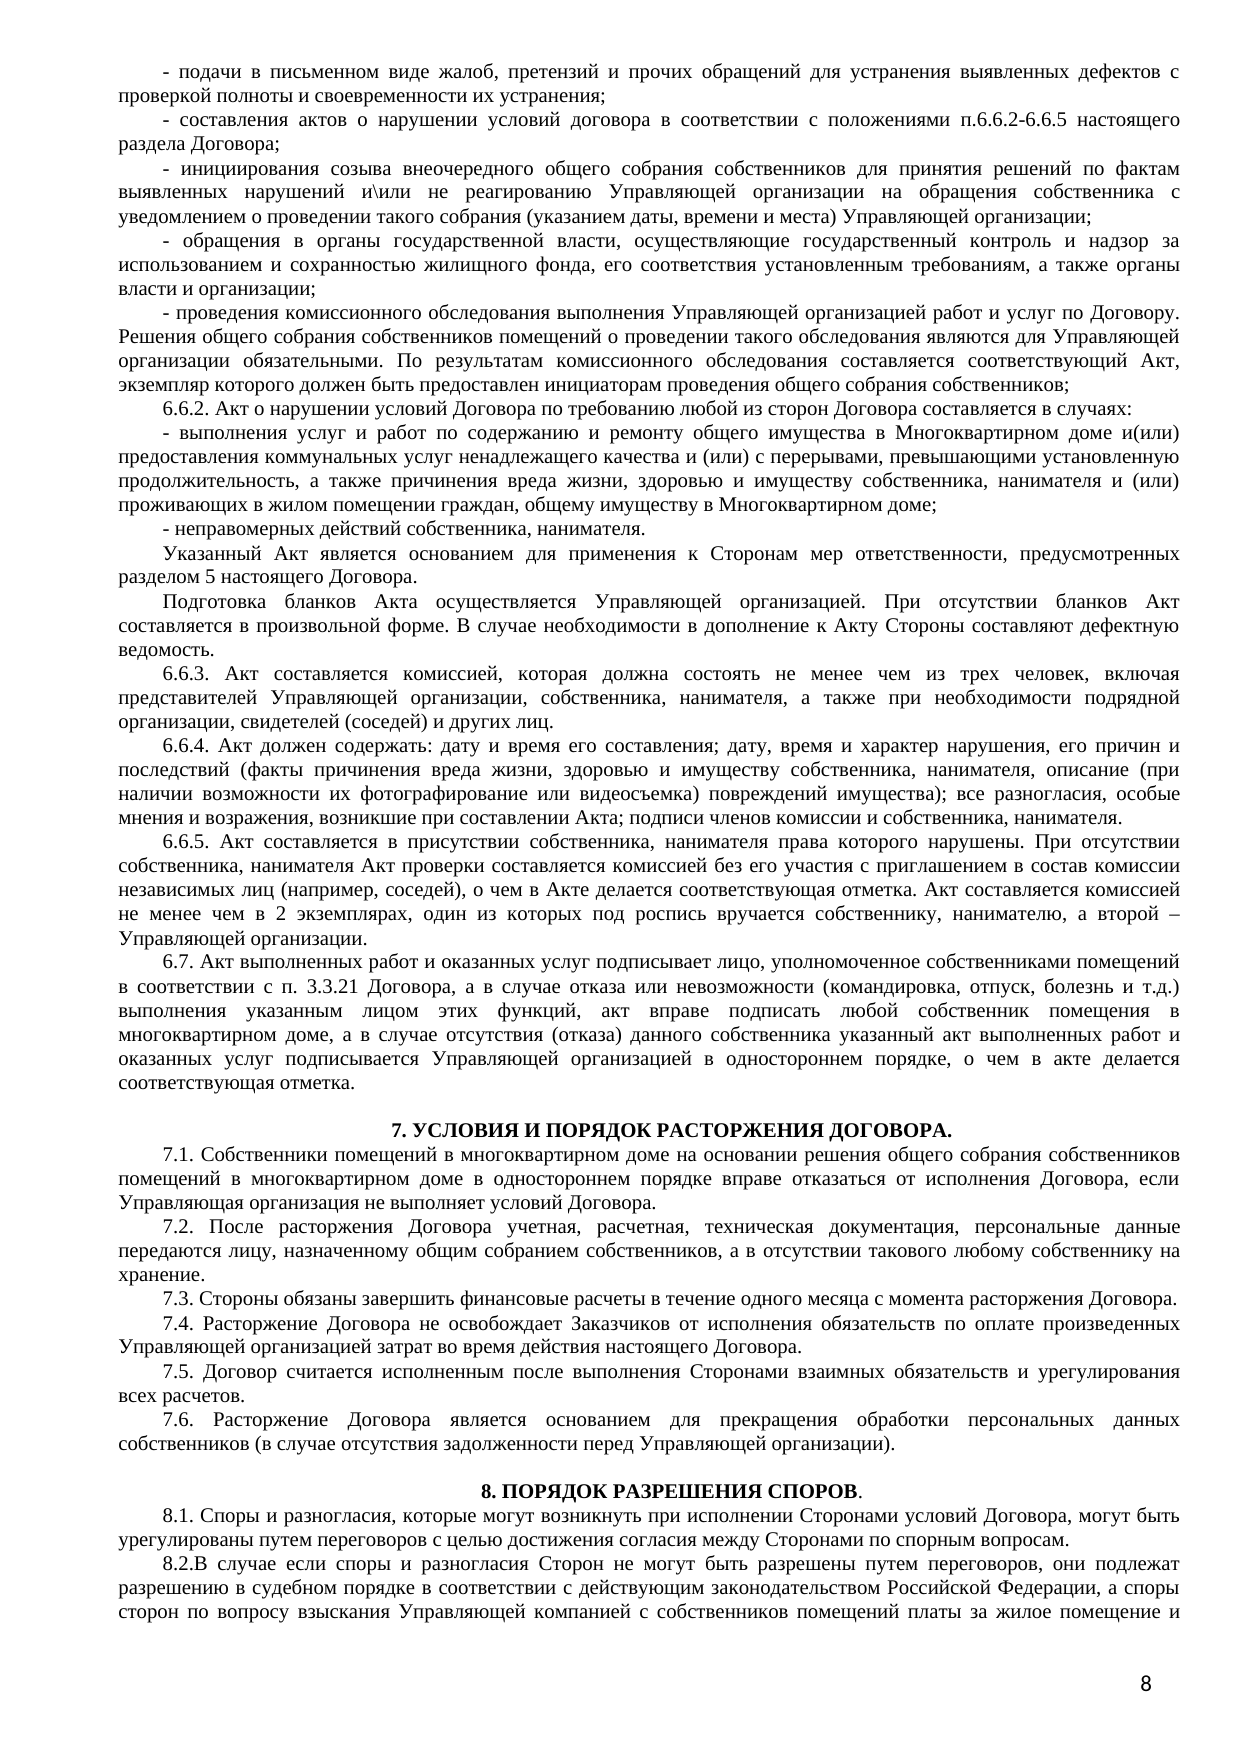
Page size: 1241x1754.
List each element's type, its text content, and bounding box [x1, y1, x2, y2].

text - обращения в органы государственной власти, осуществляющие государственный контроль и надзор за использованием и сохранностью жилищного фонда, его соответствия установленным требованиям, а также органы власти и организации; [118, 228, 1181, 300]
text 8.1. Споры и разногласия, которые могут возникнуть при исполнении Сторонами условий Договора, могут быть урегулированы путем переговоров с целью достижения согласия между Сторонами по спорным вопросам. [118, 1503, 1181, 1551]
text - неправомерных действий собственника, нанимателя. [118, 516, 1181, 540]
text 7.3. Стороны обязаны завершить финансовые расчеты в течение одного месяца с момента расторжения Договора. [118, 1286, 1181, 1310]
text - выполнения услуг и работ по содержанию и ремонту общего имущества в Многоквартирном доме и(или) предоставления коммунальных услуг ненадлежащего качества и (или) с перерывами, превышающими установленную продолжительность, а также причинения вреда жизни, здоровью и имуществу собственника, нанимателя и (или) проживающих в жилом помещении граждан, общему имуществу в Многоквартирном доме; [118, 420, 1181, 516]
text 6.6.4. Акт должен содержать: дату и время его составления; дату, время и характер нарушения, его причин и последствий (факты причинения вреда жизни, здоровью и имуществу собственника, нанимателя, описание (при наличии возможности их фотографирование или видеосъемка) повреждений имущества); все разногласия, особые мнения и возражения, возникшие при составлении Акта; подписи членов комиссии и собственника, нанимателя. [118, 733, 1181, 829]
text 6.6.5. Акт составляется в присутствии собственника, нанимателя права которого нарушены. При отсутствии собственника, нанимателя Акт проверки составляется комиссией без его участия с приглашением в состав комиссии независимых лиц (например, соседей), о чем в Акте делается соответствующая отметка. Акт составляется комиссией не менее чем в 2 экземплярах, один из которых под роспись вручается собственнику, нанимателю, а второй – Управляющей организации. [118, 829, 1181, 949]
text 6.7. Акт выполненных работ и оказанных услуг подписывает лицо, уполномоченное собственниками помещений в соответствии с п. 3.3.21 Договора, а в случае отказа или невозможности (командировка, отпуск, болезнь и т.д.) выполнения указанным лицом этих функций, акт вправе подписать любой собственник помещения в многоквартирном доме, а в случае отсутствия (отказа) данного собственника указанный акт выполненных работ и оказанных услуг подписывается Управляющей организацией в одностороннем порядке, о чем в акте делается соответствующая отметка. [118, 949, 1181, 1094]
text - проведения комиссионного обследования выполнения Управляющей организацией работ и услуг по Договору. Решения общего собрания собственников помещений о проведении такого обследования являются для Управляющей организации обязательными. По результатам комиссионного обследования составляется соответствующий Акт, экземпляр которого должен быть предоставлен инициаторам проведения общего собрания собственников; [118, 300, 1181, 396]
text 6.6.2. Акт о нарушении условий Договора по требованию любой из сторон Договора составляется в случаях: [118, 396, 1181, 420]
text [118, 1551, 1181, 1623]
text 6.6.3. Акт составляется комиссией, которая должна состоять не менее чем из трех человек, включая представителей Управляющей организации, собственника, нанимателя, а также при необходимости подрядной организации, свидетелей (соседей) и других лиц. [118, 661, 1181, 733]
text - составления актов о нарушении условий договора в соответствии с положениями п.6.6.2-6.6.5 настоящего раздела Договора; [118, 107, 1181, 155]
text 7.5. Договор считается исполненным после выполнения Сторонами взаимных обязательств и урегулирования всех расчетов. [118, 1358, 1181, 1407]
text 7.4. Расторжение Договора не освобождает Заказчиков от исполнения обязательств по оплате произведенных Управляющей организацией затрат во время действия настоящего Договора. [118, 1310, 1181, 1358]
text 7.1. Собственники помещений в многоквартирном доме на основании решения общего собрания собственников помещений в многоквартирном доме в одностороннем порядке вправе отказаться от исполнения Договора, если Управляющая организация не выполняет условий Договора. [118, 1142, 1181, 1214]
text 7.6. Расторжение Договора является основанием для прекращения обработки персональных данных собственников (в случае отсутствия задолженности перед Управляющей организации). [118, 1407, 1181, 1455]
text 7. УСЛОВИЯ И ПОРЯДОК РАСТОРЖЕНИЯ ДОГОВОРА. [118, 1118, 1181, 1142]
text - инициирования созыва внеочередного общего собрания собственников для принятия решений по фактам выявленных нарушений и\или не реагированию Управляющей организации на обращения собственника с уведомлением о проведении такого собрания (указанием даты, времени и места) Управляющей организации; [118, 155, 1181, 228]
text 7.2. После расторжения Договора учетная, расчетная, техническая документация, персональные данные передаются лицу, назначенному общим собранием собственников, а в отсутствии такового любому собственнику на хранение. [118, 1214, 1181, 1286]
text Подготовка бланков Акта осуществляется Управляющей организацией. При отсутствии бланков Акт составляется в произвольной форме. В случае необходимости в дополнение к Акту Стороны составляют дефектную ведомость. [118, 588, 1181, 661]
text Указанный Акт является основанием для применения к Сторонам мер ответственности, предусмотренных разделом 5 настоящего Договора. [118, 540, 1181, 588]
text 8. ПОРЯДОК РАЗРЕШЕНИЯ СПОРОВ. [118, 1479, 1181, 1503]
text - подачи в письменном виде жалоб, претензий и прочих обращений для устранения выявленных дефектов с проверкой полноты и своевременности их устранения; [118, 59, 1181, 107]
